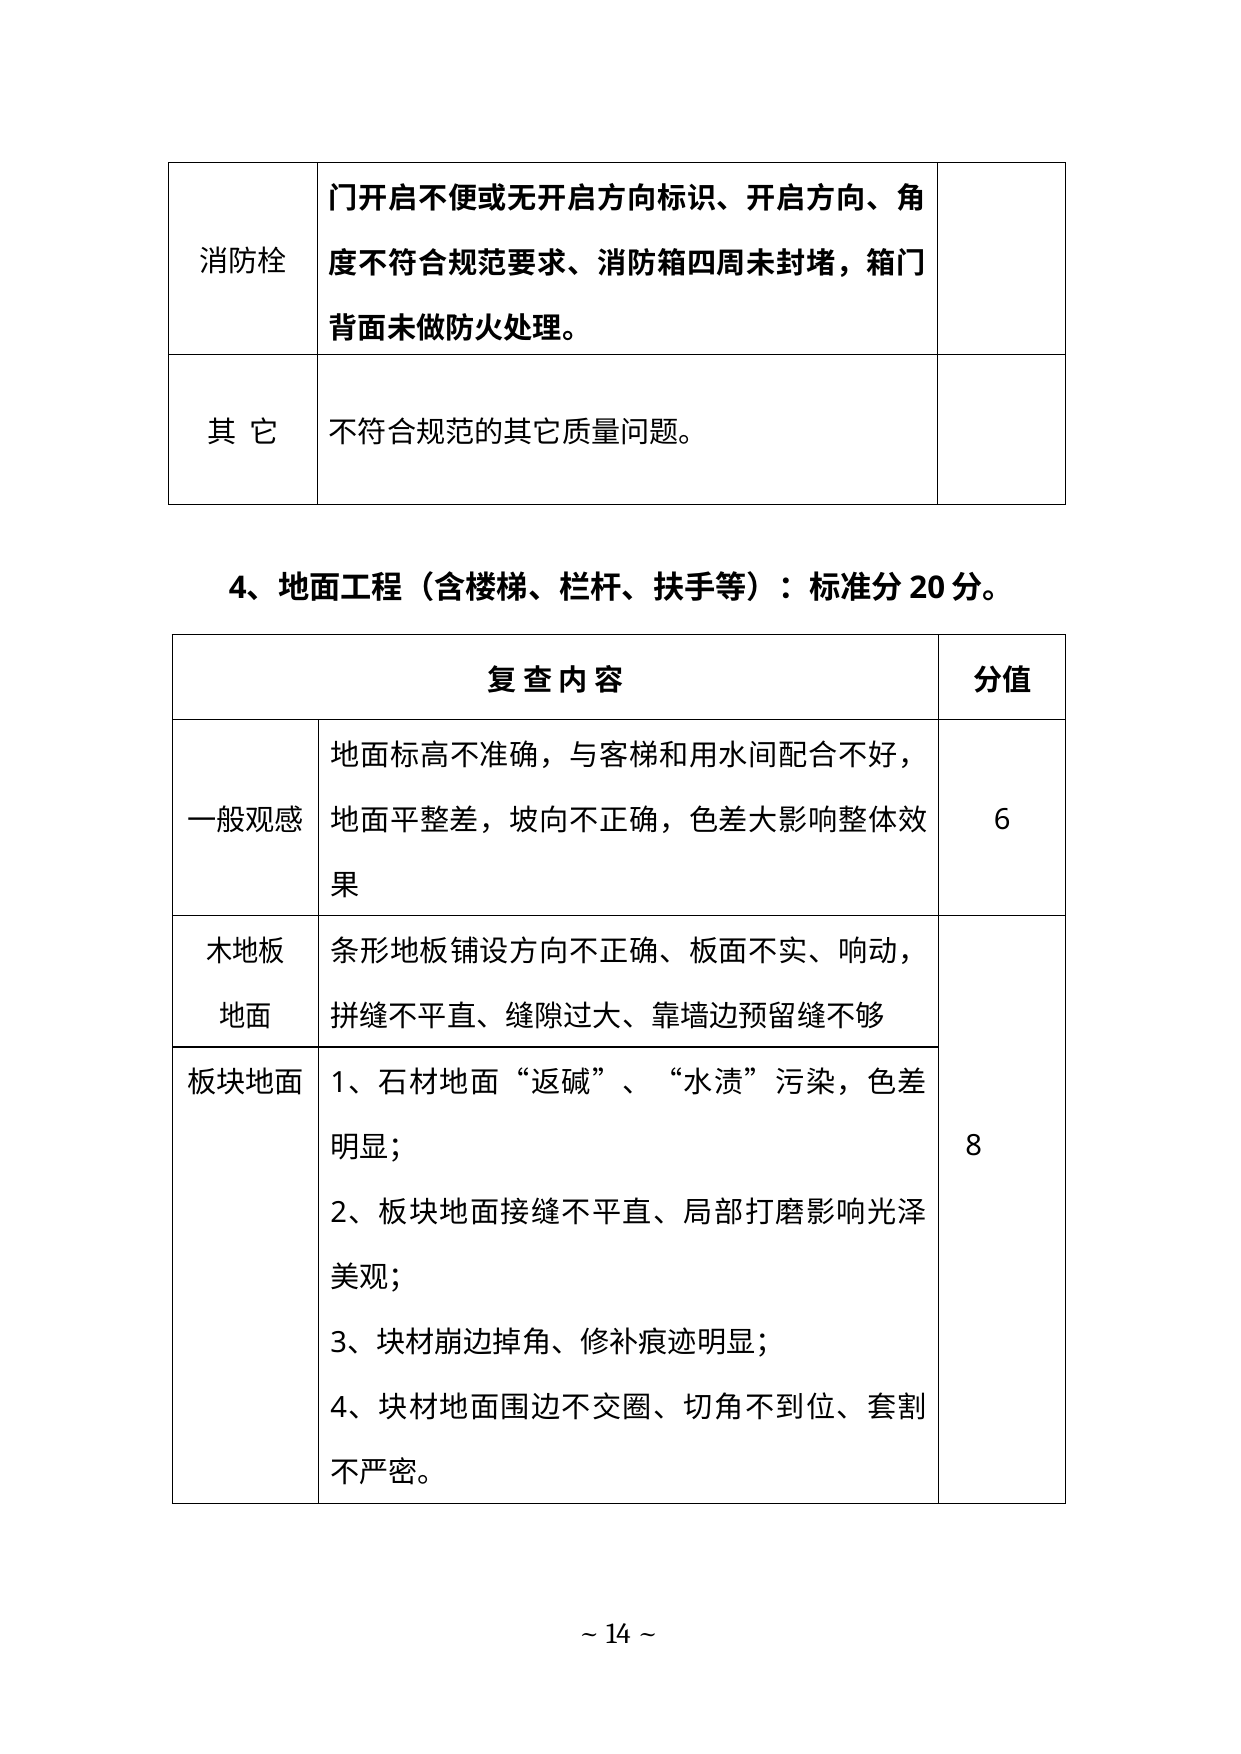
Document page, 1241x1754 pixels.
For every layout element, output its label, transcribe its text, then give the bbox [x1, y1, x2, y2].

table_cell 地面标高不准确，与客梯和用水间配合不好，地面平整差，坡向不正确，色差大影响整体效果 [319, 720, 938, 915]
text 4、地面工程（含楼梯、栏杆、扶手等）：标准分20分。 [166, 552, 1074, 617]
table_cell 条形地板铺设方向不正确、板面不实、响动，拼缝不平直、缝隙过大、靠墙边预留缝不够 [319, 916, 938, 1046]
table_cell 板块地面 [173, 1048, 318, 1502]
table_cell 不符合规范的其它质量问题。 [318, 355, 937, 504]
table_cell [938, 355, 1065, 504]
table_header 复 查 内 容 [173, 635, 938, 719]
table_header 分值 [939, 635, 1065, 719]
table_cell 其 它 [169, 355, 317, 504]
table_cell 门开启不便或无开启方向标识、开启方向、角度不符合规范要求、消防箱四周未封堵，箱门背面未做防火处理。 [318, 163, 937, 354]
table_cell 木地板 地面 [173, 916, 318, 1046]
table_cell 8 [939, 916, 1065, 1502]
table_cell 一般观感 [173, 720, 318, 915]
table_cell 消防栓 [169, 163, 317, 354]
table_cell 1、石材地面“返碱”、“水渍”污染，色差明显； 2、板块地面接缝不平直、局部打磨影响光泽美观； 3、块材崩边掉角、修补痕迹明显； 4、块材地面围边不交圈、切角不到位、套割不严密。 [319, 1048, 938, 1502]
table_cell 6 [939, 720, 1065, 915]
